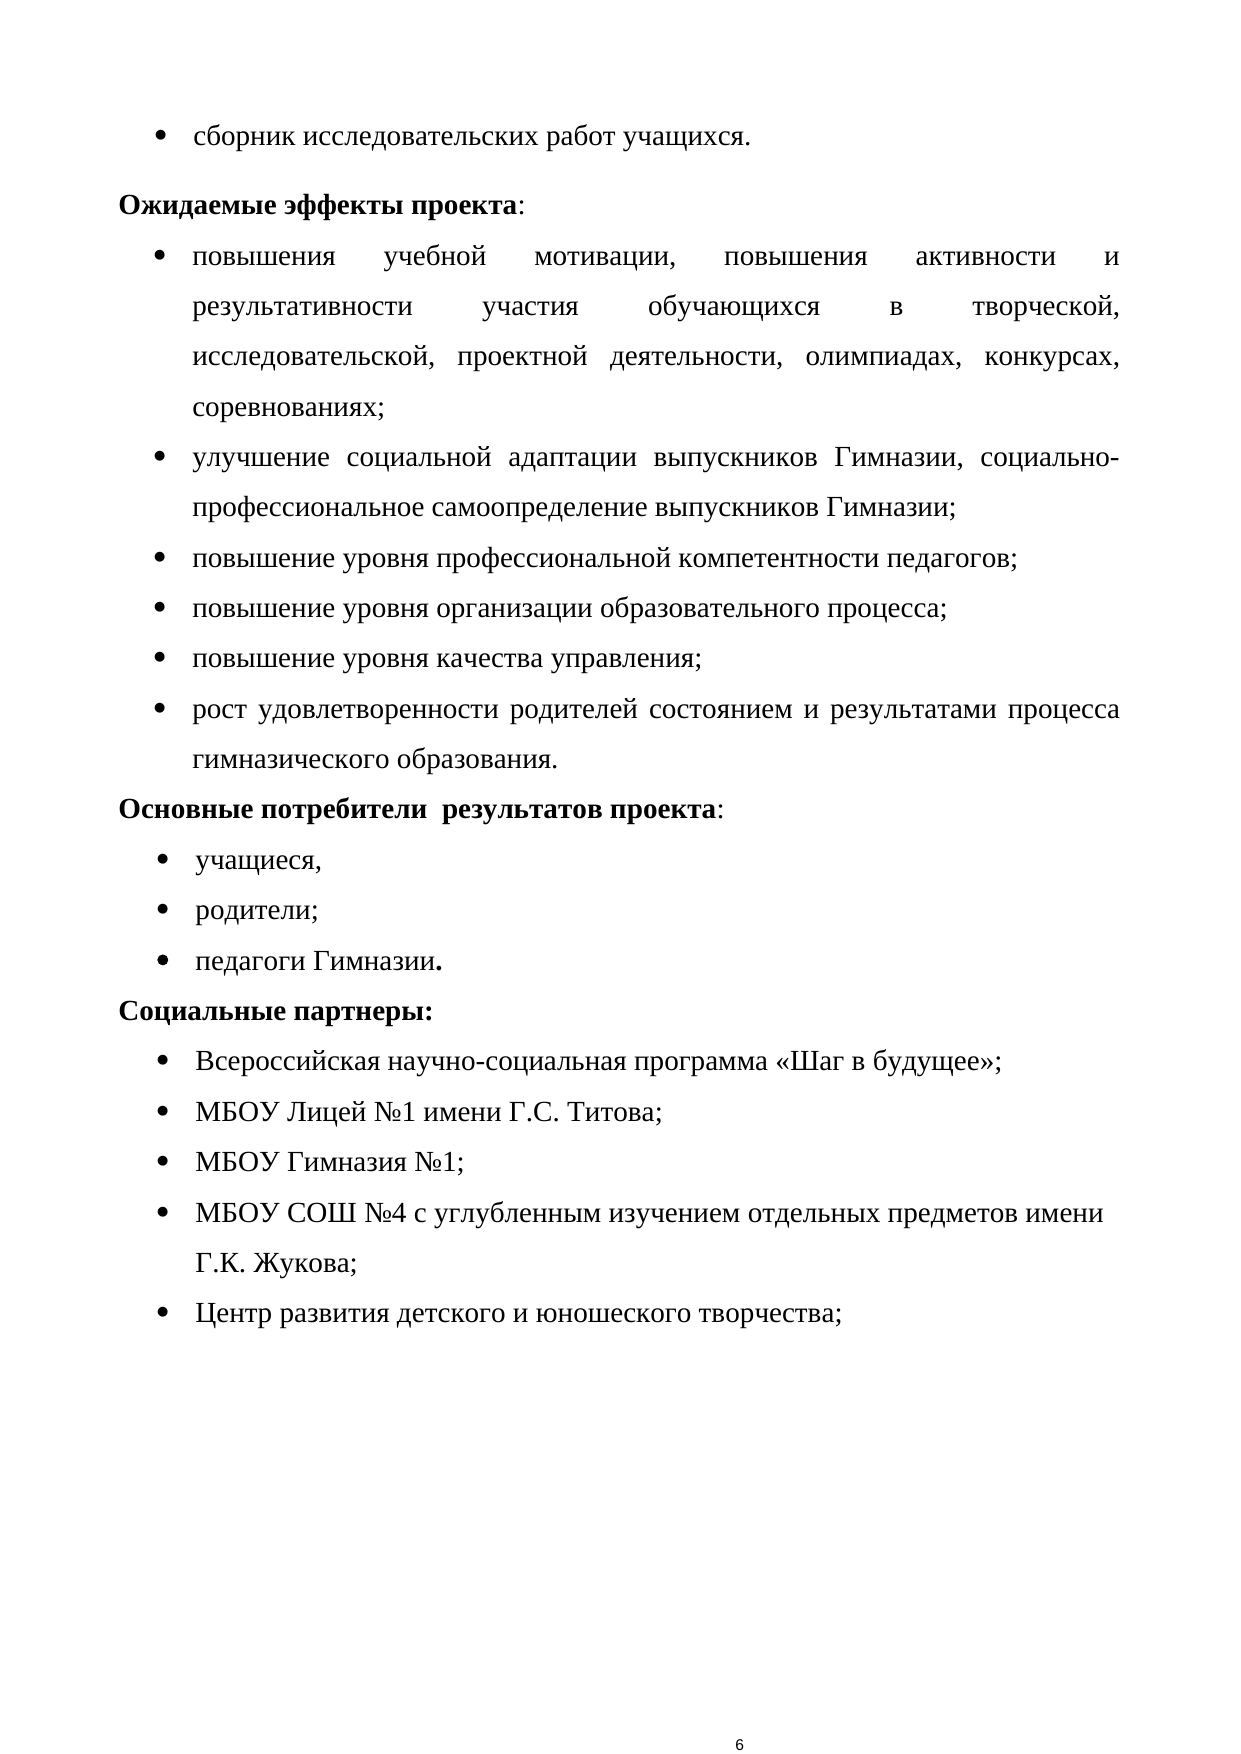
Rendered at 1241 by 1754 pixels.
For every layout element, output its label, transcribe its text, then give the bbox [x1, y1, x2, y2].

list улучшение социальной адаптации выпускников Гимназии, социально-профессиональное самоопределение выпускников Гимназии; [154, 439, 1120, 523]
list педагоги Гимназии. [158, 943, 1120, 976]
list МБОУ СОШ №4 с углубленным изучением отдельных предметов имени Г.К. Жукова; [158, 1195, 1122, 1279]
list рост удовлетворенности родителей состоянием и результатами процесса гимназического образования. [154, 691, 1120, 775]
list Центр развития детского и юношеского творчества; [158, 1296, 1122, 1329]
list повышение уровня профессиональной компетентности педагогов; [154, 540, 1120, 573]
list повышение уровня качества управления; [154, 641, 1120, 674]
list МБОУ Лицей №1 имени Г.С. Титова; [158, 1094, 1122, 1128]
list учащиеся, [158, 842, 1120, 876]
text Ожидаемые эффекты проекта: [118, 187, 1120, 221]
list МБОУ Гимназия №1; [158, 1144, 1122, 1178]
text Социальные партнеры: [118, 993, 1120, 1027]
list повышения учебной мотивации, повышения активности и результативности участия обучающихся в творческой, исследовательской, проектной деятельности, олимпиадах, конкурсах, соревнованиях; [154, 238, 1120, 422]
list сборник исследовательских работ учащихся. [156, 118, 1120, 152]
list Всероссийская научно-социальная программа «Шаг в будущее»; [158, 1043, 1122, 1077]
list родители; [158, 892, 1120, 926]
list повышение уровня организации образовательного процесса; [154, 590, 1120, 624]
text Основные потребители результатов проекта: [118, 792, 1120, 825]
